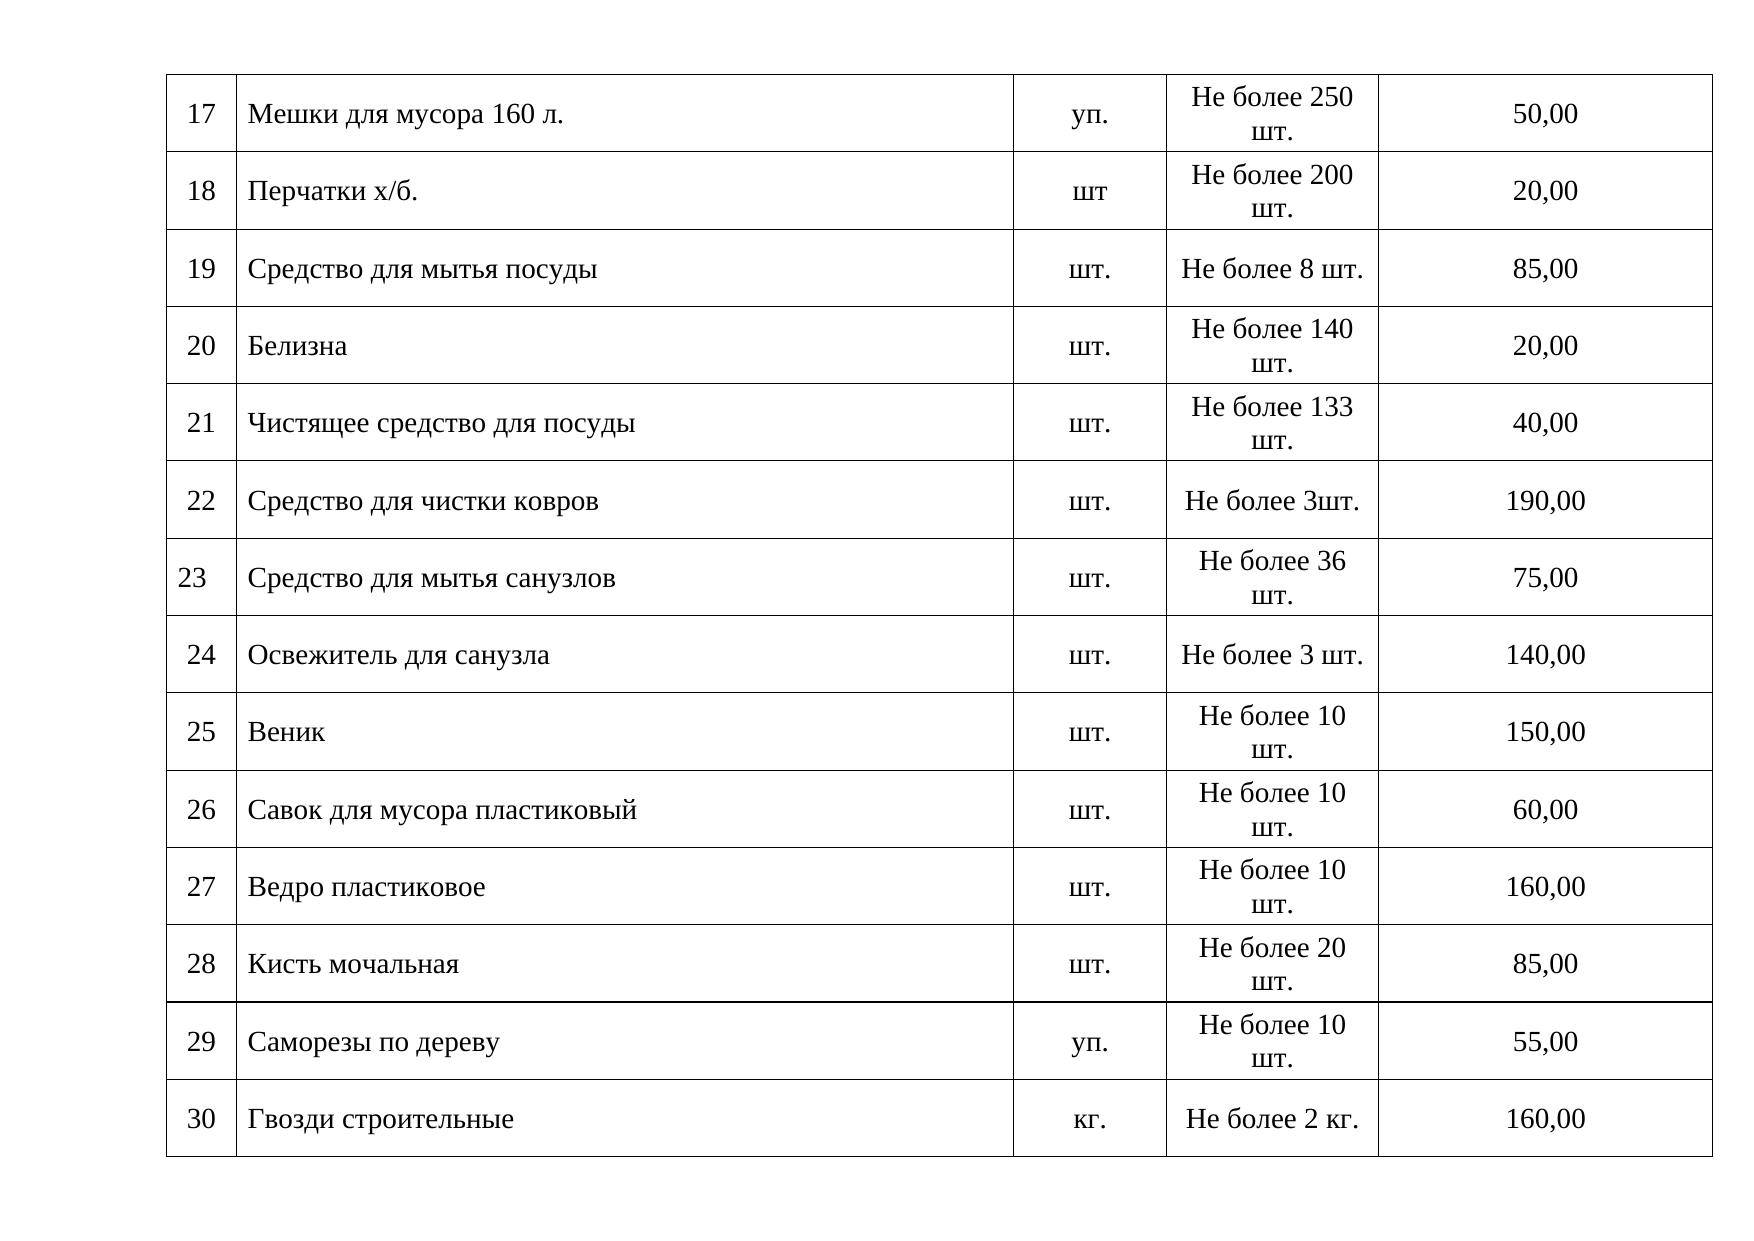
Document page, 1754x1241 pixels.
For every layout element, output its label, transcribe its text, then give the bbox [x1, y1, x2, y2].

table_cell Не более 10 шт. [1167, 1003, 1378, 1079]
table_cell 140,00 [1379, 616, 1712, 692]
table_cell Ведро пластиковое [237, 848, 1013, 924]
table_cell шт. [1014, 384, 1166, 460]
table_cell Не более 10 шт. [1167, 848, 1378, 924]
table_cell 25 [167, 693, 236, 769]
table_cell 21 [167, 384, 236, 460]
table_cell 160,00 [1379, 1080, 1712, 1156]
table_cell Не более 3шт. [1167, 461, 1378, 538]
table_cell Мешки для мусора 160 л. [237, 75, 1013, 151]
table_cell Средство для мытья посуды [237, 230, 1013, 306]
table_cell Средство для чистки ковров [237, 461, 1013, 538]
table_cell шт. [1014, 925, 1166, 1001]
table_cell Не более 2 кг. [1167, 1080, 1378, 1156]
table_cell 85,00 [1379, 230, 1712, 306]
table_cell шт. [1014, 461, 1166, 538]
table_cell Гвозди строительные [237, 1080, 1013, 1156]
table_cell 18 [167, 152, 236, 228]
table_cell Освежитель для санузла [237, 616, 1013, 692]
table_cell 190,00 [1379, 461, 1712, 538]
table_cell 29 [167, 1003, 236, 1079]
table_cell шт [1014, 152, 1166, 228]
table_cell 60,00 [1379, 771, 1712, 847]
table_cell Не более 3 шт. [1167, 616, 1378, 692]
table_cell Не более 200 шт. [1167, 152, 1378, 228]
table_cell Саморезы по дереву [237, 1003, 1013, 1079]
table_cell шт. [1014, 848, 1166, 924]
table_cell Не более 10 шт. [1167, 693, 1378, 769]
table_cell 85,00 [1379, 925, 1712, 1001]
table_cell шт. [1014, 616, 1166, 692]
table_cell 22 [167, 461, 236, 538]
table_cell 26 [167, 771, 236, 847]
table_cell Кисть мочальная [237, 925, 1013, 1001]
table_cell Перчатки х/б. [237, 152, 1013, 228]
table_cell 160,00 [1379, 848, 1712, 924]
table_cell 17 [167, 75, 236, 151]
table_cell шт. [1014, 771, 1166, 847]
table_cell Веник [237, 693, 1013, 769]
table_cell 150,00 [1379, 693, 1712, 769]
table_cell 19 [167, 230, 236, 306]
table_cell 28 [167, 925, 236, 1001]
table_cell 23 [167, 539, 236, 615]
table_cell шт. [1014, 307, 1166, 383]
table_cell Не более 133 шт. [1167, 384, 1378, 460]
table_cell 27 [167, 848, 236, 924]
table_cell Белизна [237, 307, 1013, 383]
table_cell Не более 10 шт. [1167, 771, 1378, 847]
table_cell 55,00 [1379, 1003, 1712, 1079]
table_cell Не более 8 шт. [1167, 230, 1378, 306]
table_cell уп. [1014, 1003, 1166, 1079]
table_cell Савок для мусора пластиковый [237, 771, 1013, 847]
table_cell кг. [1014, 1080, 1166, 1156]
table_cell 24 [167, 616, 236, 692]
table_cell 30 [167, 1080, 236, 1156]
table_cell 20,00 [1379, 307, 1712, 383]
table_cell шт. [1014, 539, 1166, 615]
table_cell шт. [1014, 230, 1166, 306]
table_cell шт. [1014, 693, 1166, 769]
table_cell 20 [167, 307, 236, 383]
table_cell Средство для мытья санузлов [237, 539, 1013, 615]
table_cell Не более 36 шт. [1167, 539, 1378, 615]
table_cell Чистящее средство для посуды [237, 384, 1013, 460]
table_cell 20,00 [1379, 152, 1712, 228]
table_cell Не более 250 шт. [1167, 75, 1378, 151]
table_cell 50,00 [1379, 75, 1712, 151]
table_cell Не более 140 шт. [1167, 307, 1378, 383]
table_cell 40,00 [1379, 384, 1712, 460]
table_cell 75,00 [1379, 539, 1712, 615]
table_cell уп. [1014, 75, 1166, 151]
table_cell Не более 20 шт. [1167, 925, 1378, 1001]
